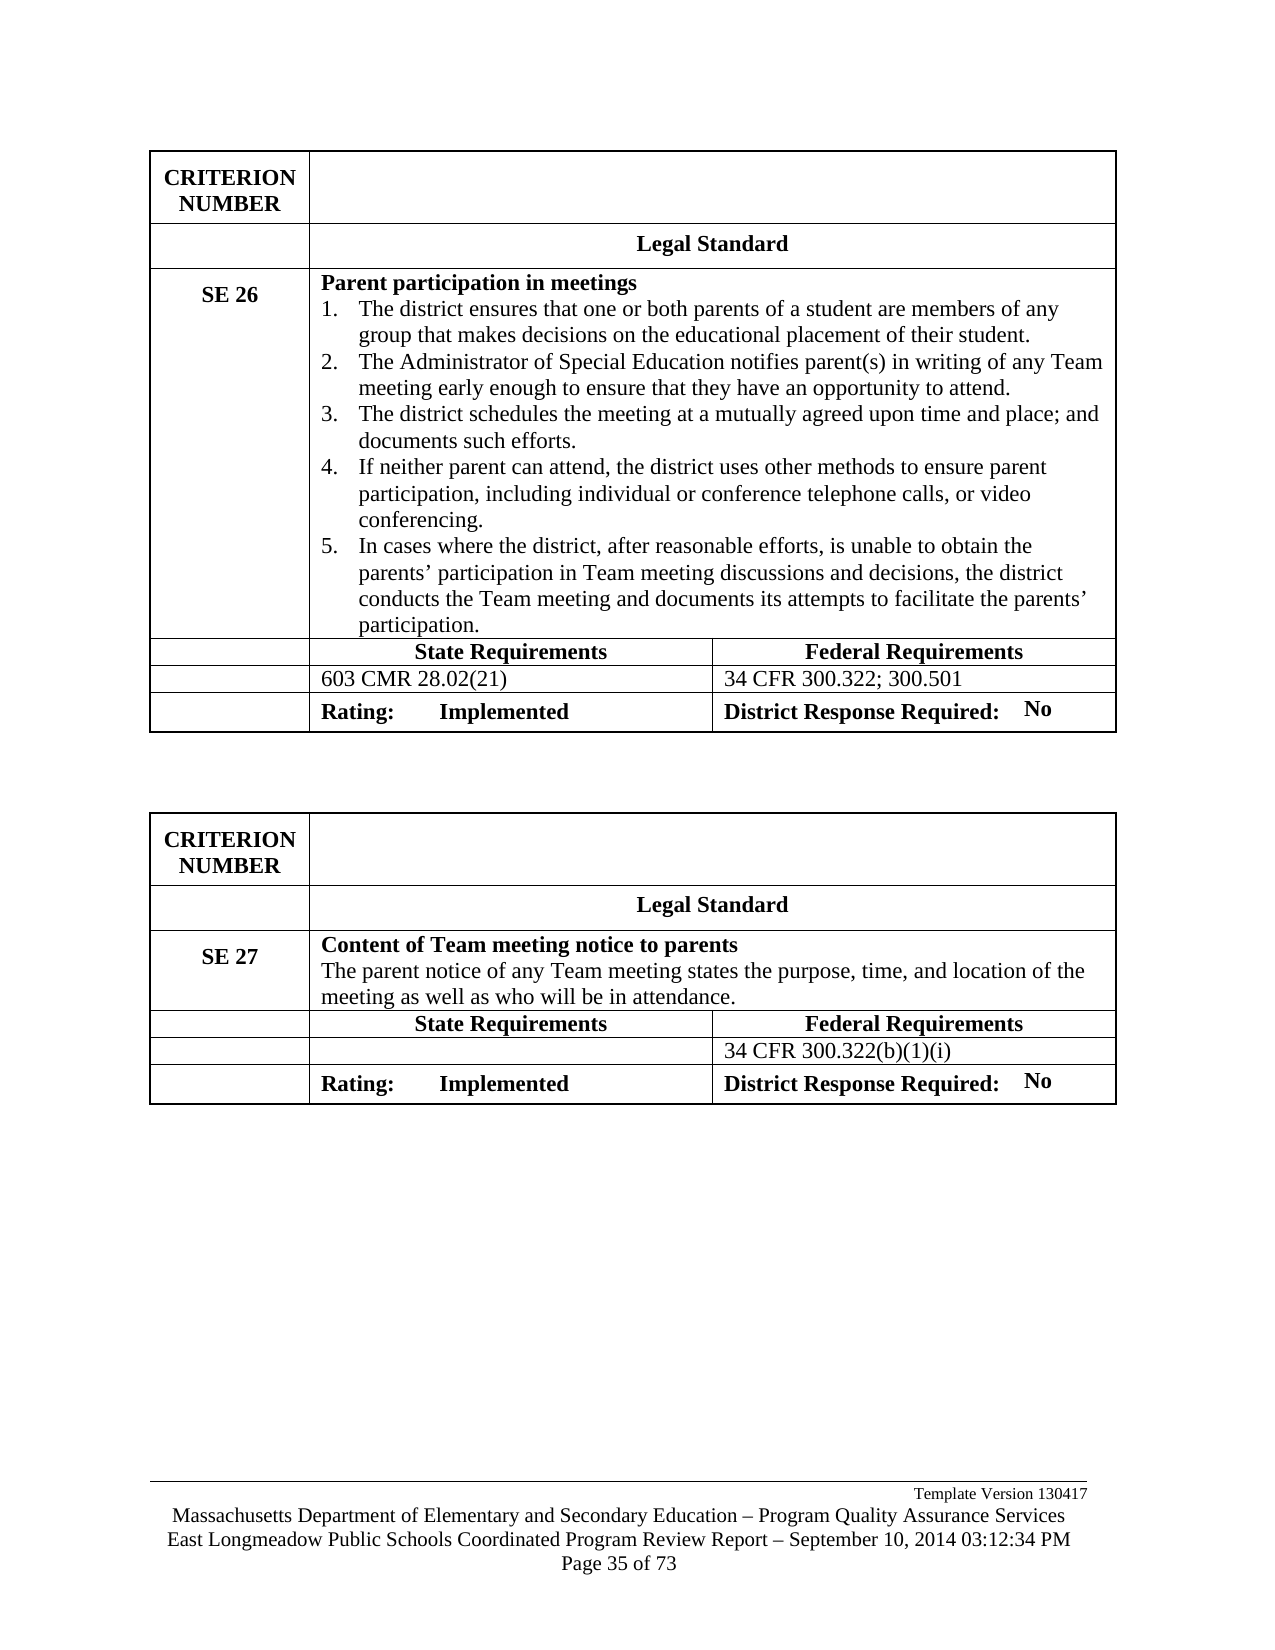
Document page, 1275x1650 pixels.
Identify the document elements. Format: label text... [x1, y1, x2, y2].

table_cell Federal Requirements [713, 1011, 1115, 1037]
table_cell Implemented [422, 693, 712, 731]
table_cell [151, 1065, 309, 1103]
table_cell SE 26 [151, 269, 309, 638]
table_cell 34 CFR 300.322; 300.501 [713, 666, 1115, 691]
table_cell District Response Required: [713, 1065, 1012, 1103]
table_cell State Requirements [310, 1011, 712, 1037]
table_header CRITERION NUMBER [151, 814, 309, 885]
table_cell 34 CFR 300.322(b)(1)(i) [713, 1038, 1115, 1063]
table_header CRITERION NUMBER [151, 152, 309, 223]
table_cell [151, 1038, 309, 1063]
table_cell State Requirements [310, 639, 712, 664]
table_cell No [1013, 1065, 1115, 1103]
table_cell Implemented [422, 1065, 712, 1103]
table_cell SE 27 [151, 931, 309, 1010]
table_cell [151, 1011, 309, 1037]
table_cell Parent participation in meetings The district ensures that one or both parents of a student are members of any group that makes decisions on the educational placement of their student. The Administrator of Special Education notifies parent(s) in writing of any Team meeting early enough to ensure that they have an opportunity to attend. The district schedules the meeting at a mutually agreed upon time and place; and documents such efforts. If neither parent can attend, the district uses other methods to ensure parent participation, including individual or conference telephone calls, or video conferencing. In cases where the district, after reasonable efforts, is unable to obtain the parents’ participation in Team meeting discussions and decisions, the district conducts the Team meeting and documents its attempts to facilitate the parents’ participation. [310, 269, 1115, 638]
table_header [310, 152, 1115, 223]
table_cell Rating: [310, 693, 422, 731]
table_cell 603 CMR 28.02(21) [310, 666, 712, 691]
table_cell District Response Required: [713, 693, 1012, 731]
table_cell Legal Standard [310, 886, 1115, 930]
table_cell Content of Team meeting notice to parents The parent notice of any Team meeting states the purpose, time, and location of the meeting as well as who will be in attendance. [310, 931, 1115, 1010]
table_cell Rating: [310, 1065, 422, 1103]
table_cell [310, 1038, 712, 1063]
table_header [310, 814, 1115, 885]
table_cell [151, 639, 309, 664]
table_cell [151, 886, 309, 930]
table_cell Legal Standard [310, 224, 1115, 268]
table_cell [151, 666, 309, 691]
table_cell Federal Requirements [713, 639, 1115, 664]
table_cell [151, 693, 309, 731]
table_cell [151, 224, 309, 268]
table_cell No [1013, 693, 1115, 731]
